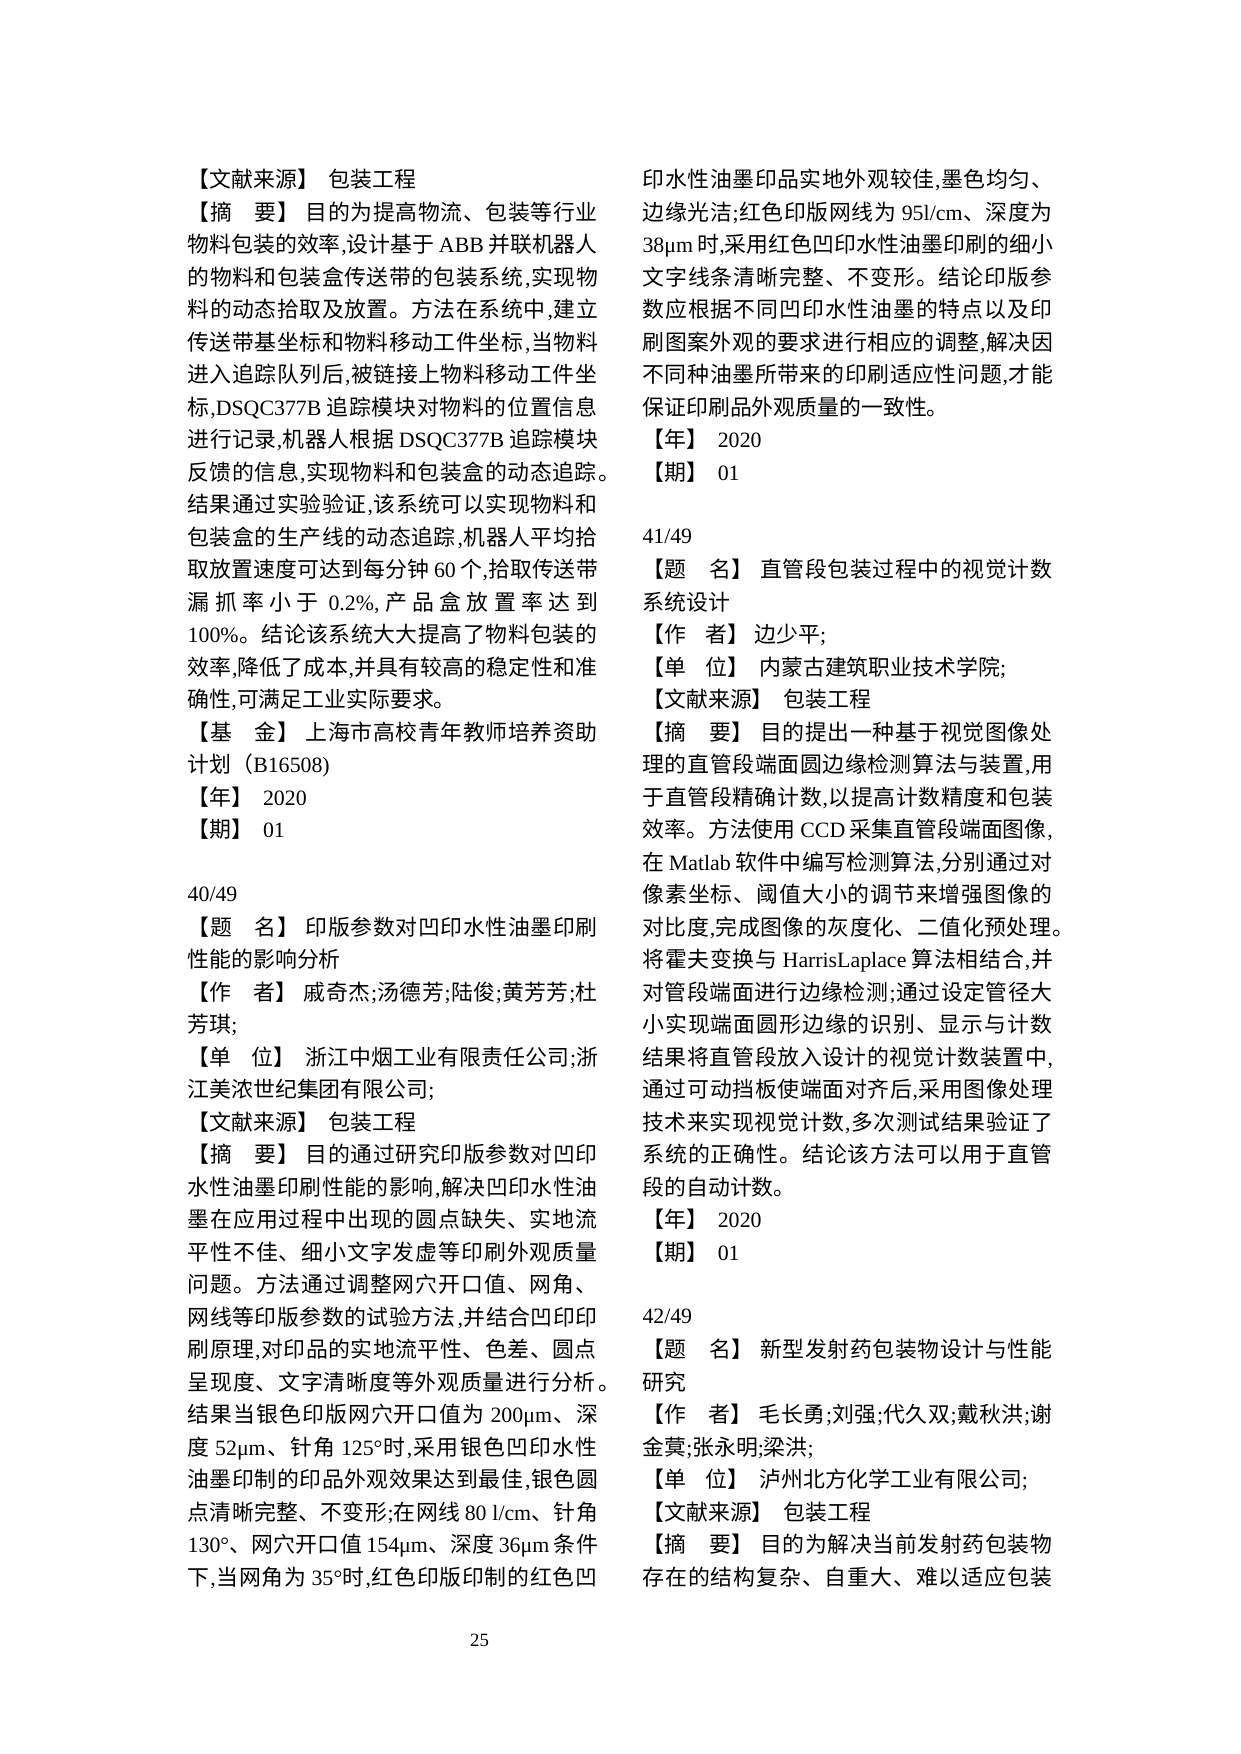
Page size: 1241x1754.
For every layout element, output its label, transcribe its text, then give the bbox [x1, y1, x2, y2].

text 【作 者】 毛长勇;刘强;代久双;戴秋洪;谢金蓂;张永明;梁洪; [642, 1397, 1053, 1462]
text 【年】 2020 [642, 1202, 1053, 1234]
text 【年】 2020 [187, 779, 598, 812]
text 【文献来源】 包装工程 [642, 1494, 1053, 1527]
text 【摘 要】 目的通过研究印版参数对凹印水性油墨印刷性能的影响,解决凹印水性油墨在应用过程中出现的圆点缺失、实地流平性不佳、细小文字发虚等印刷外观质量问题。方法通过调整网穴开口值、网角、网线等印版参数的试验方法,并结合凹印印刷原理,对印品的实地流平性、色差、圆点呈现度、文字清晰度等外观质量进行分析。结果当银色印版网穴开口值为200μm、深度52μm、针角125°时,采用银色凹印水性油墨印制的印品外观效果达到最佳,银色圆点清晰完整、不变形;在网线80 l/cm、针角130°、网穴开口值154μm、深度36μm条件下,当网角为35°时,红色印版印制的红色凹印水性油墨印品实地外观较佳,墨色均匀、边缘光洁;红色印版网线为95l/cm、深度为38μm时,采用红色凹印水性油墨印刷的细小文字线条清晰完整、不变形。结论印版参数应根据不同凹印水性油墨的特点以及印刷图案外观的要求进行相应的调整,解决因不同种油墨所带来的印刷适应性问题,才能保证印刷品外观质量的一致性。 [642, 162, 1053, 422]
text 【题 名】 直管段包装过程中的视觉计数系统设计 [642, 552, 1053, 617]
text 【期】 01 [642, 454, 1053, 487]
text 【单 位】 内蒙古建筑职业技术学院; [642, 649, 1053, 682]
text 【摘 要】 目的通过研究印版参数对凹印水性油墨印刷性能的影响,解决凹印水性油墨在应用过程中出现的圆点缺失、实地流平性不佳、细小文字发虚等印刷外观质量问题。方法通过调整网穴开口值、网角、网线等印版参数的试验方法,并结合凹印印刷原理,对印品的实地流平性、色差、圆点呈现度、文字清晰度等外观质量进行分析。结果当银色印版网穴开口值为200μm、深度52μm、针角125°时,采用银色凹印水性油墨印制的印品外观效果达到最佳,银色圆点清晰完整、不变形;在网线80 l/cm、针角130°、网穴开口值154μm、深度36μm条件下,当网角为35°时,红色印版印制的红色凹印水性油墨印品实地外观较佳,墨色均匀、边缘光洁;红色印版网线为95l/cm、深度为38μm时,采用红色凹印水性油墨印刷的细小文字线条清晰完整、不变形。结论印版参数应根据不同凹印水性油墨的特点以及印刷图案外观的要求进行相应的调整,解决因不同种油墨所带来的印刷适应性问题,才能保证印刷品外观质量的一致性。 [187, 1137, 598, 1592]
text 41/49 [642, 519, 1053, 552]
text 42/49 [642, 1299, 1053, 1332]
text 【文献来源】 包装工程 [187, 1104, 598, 1137]
text 【单 位】 泸州北方化学工业有限公司; [642, 1462, 1053, 1494]
text 40/49 [187, 877, 598, 909]
text 【摘 要】 目的为提高物流、包装等行业物料包装的效率,设计基于ABB并联机器人的物料和包装盒传送带的包装系统,实现物料的动态拾取及放置。方法在系统中,建立传送带基坐标和物料移动工件坐标,当物料进入追踪队列后,被链接上物料移动工件坐标,DSQC377B追踪模块对物料的位置信息进行记录,机器人根据DSQC377B追踪模块反馈的信息,实现物料和包装盒的动态追踪。结果通过实验验证,该系统可以实现物料和包装盒的生产线的动态追踪,机器人平均拾取放置速度可达到每分钟60个,拾取传送带漏抓率小于0.2%,产品盒放置率达到100%。结论该系统大大提高了物料包装的效率,降低了成本,并具有较高的稳定性和准确性,可满足工业实际要求。 [187, 194, 598, 714]
text 【文献来源】 包装工程 [187, 162, 598, 194]
text 【题 名】 印版参数对凹印水性油墨印刷性能的影响分析 [187, 909, 598, 974]
text 【期】 01 [642, 1234, 1053, 1267]
text 【年】 2020 [642, 422, 1053, 454]
text 【期】 01 [187, 812, 598, 844]
text 【题 名】 新型发射药包装物设计与性能研究 [642, 1332, 1053, 1397]
text 【摘 要】 目的提出一种基于视觉图像处理的直管段端面圆边缘检测算法与装置,用于直管段精确计数,以提高计数精度和包装效率。方法使用CCD采集直管段端面图像,在Matlab软件中编写检测算法,分别通过对像素坐标、阈值大小的调节来增强图像的对比度,完成图像的灰度化、二值化预处理。将霍夫变换与HarrisLaplace算法相结合,并对管段端面进行边缘检测;通过设定管径大小实现端面圆形边缘的识别、显示与计数。结果将直管段放入设计的视觉计数装置中,通过可动挡板使端面对齐后,采用图像处理技术来实现视觉计数,多次测试结果验证了系统的正确性。结论该方法可以用于直管段的自动计数。 [642, 714, 1053, 1202]
text 【单 位】 浙江中烟工业有限责任公司;浙江美浓世纪集团有限公司; [187, 1039, 598, 1104]
text 【作 者】 戚奇杰;汤德芳;陆俊;黄芳芳;杜芳琪; [187, 974, 598, 1039]
text 【文献来源】 包装工程 [642, 682, 1053, 714]
text 【作 者】 边少平; [642, 617, 1053, 649]
text 【基 金】 上海市高校青年教师培养资助计划（B16508) [187, 714, 598, 779]
